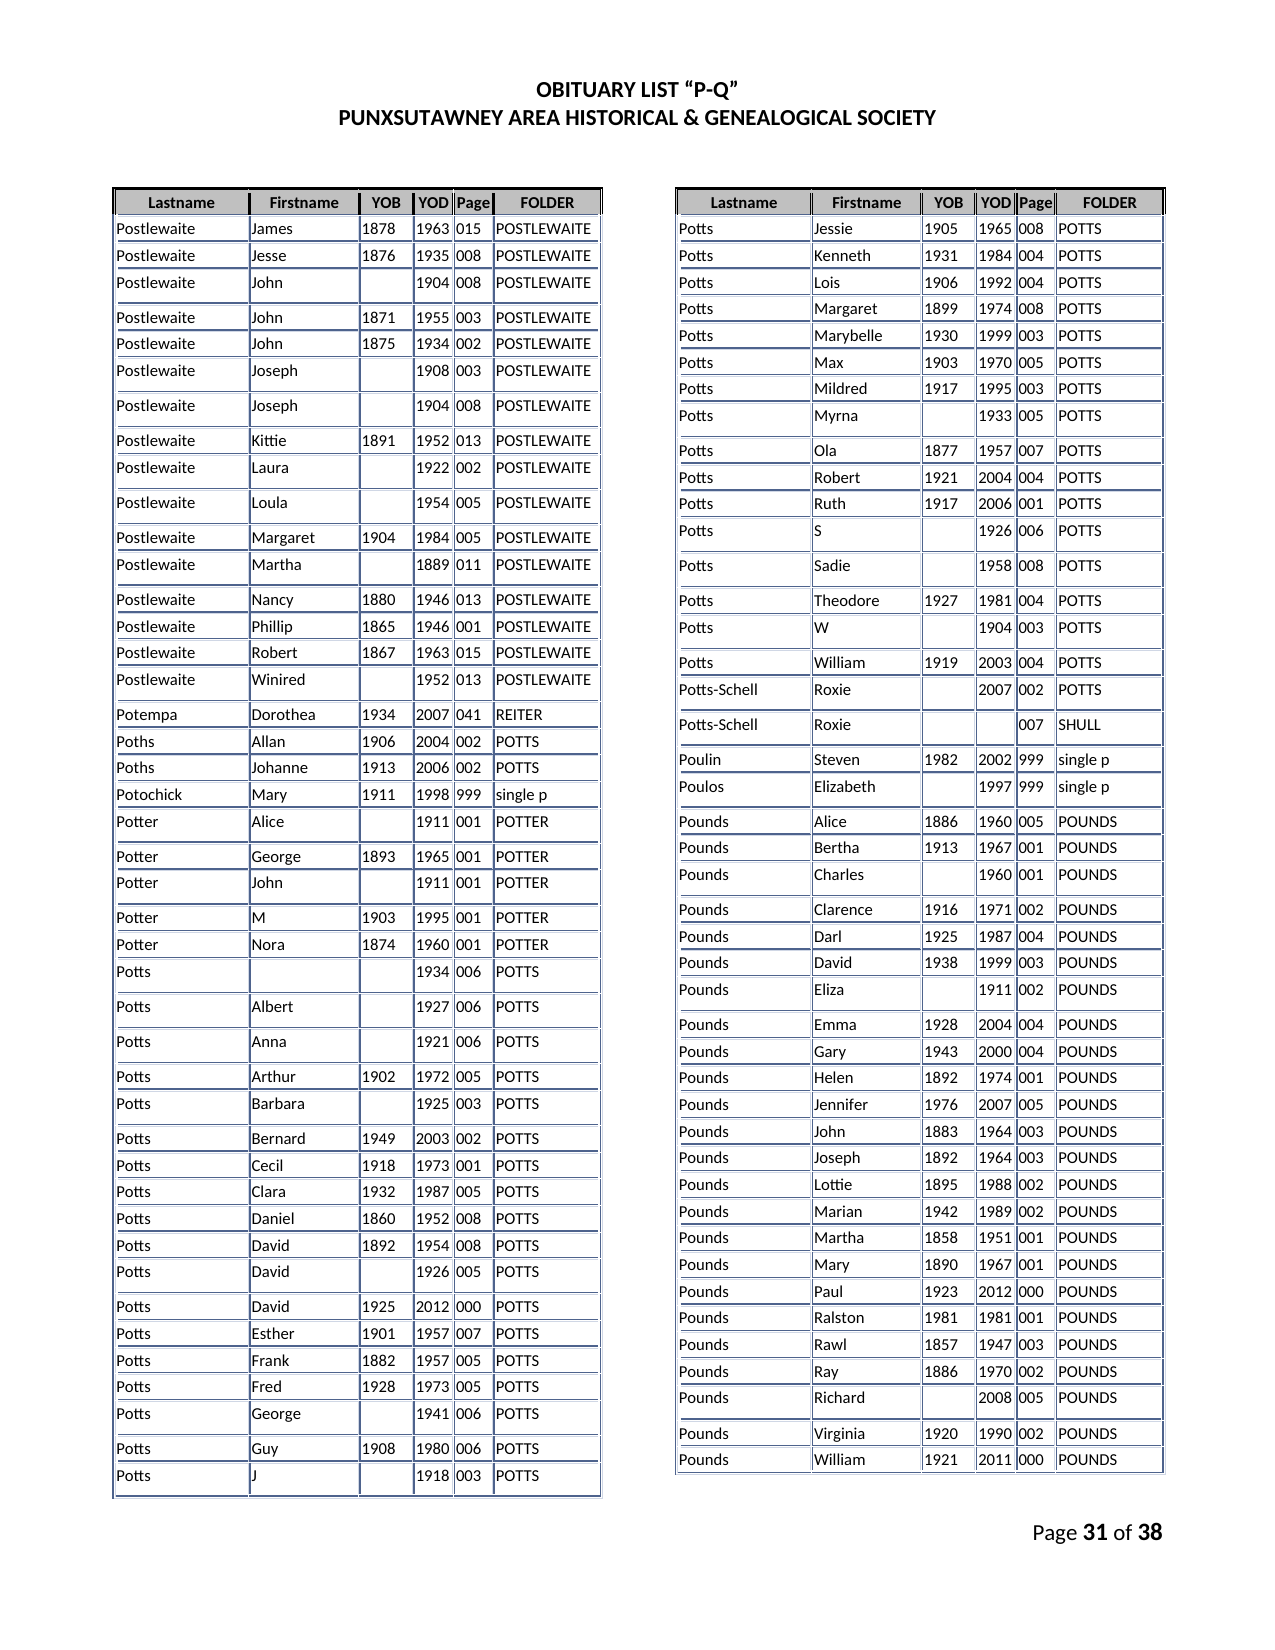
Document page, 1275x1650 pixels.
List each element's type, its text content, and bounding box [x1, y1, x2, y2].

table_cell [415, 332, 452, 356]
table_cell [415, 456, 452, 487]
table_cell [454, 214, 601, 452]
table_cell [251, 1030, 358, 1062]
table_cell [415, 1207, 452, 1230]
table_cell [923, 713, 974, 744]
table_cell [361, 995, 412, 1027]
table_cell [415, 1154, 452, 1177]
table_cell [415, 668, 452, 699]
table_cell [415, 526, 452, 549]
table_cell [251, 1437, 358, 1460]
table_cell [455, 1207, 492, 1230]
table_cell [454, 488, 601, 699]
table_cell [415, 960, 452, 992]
table_header Lastname [678, 190, 812, 214]
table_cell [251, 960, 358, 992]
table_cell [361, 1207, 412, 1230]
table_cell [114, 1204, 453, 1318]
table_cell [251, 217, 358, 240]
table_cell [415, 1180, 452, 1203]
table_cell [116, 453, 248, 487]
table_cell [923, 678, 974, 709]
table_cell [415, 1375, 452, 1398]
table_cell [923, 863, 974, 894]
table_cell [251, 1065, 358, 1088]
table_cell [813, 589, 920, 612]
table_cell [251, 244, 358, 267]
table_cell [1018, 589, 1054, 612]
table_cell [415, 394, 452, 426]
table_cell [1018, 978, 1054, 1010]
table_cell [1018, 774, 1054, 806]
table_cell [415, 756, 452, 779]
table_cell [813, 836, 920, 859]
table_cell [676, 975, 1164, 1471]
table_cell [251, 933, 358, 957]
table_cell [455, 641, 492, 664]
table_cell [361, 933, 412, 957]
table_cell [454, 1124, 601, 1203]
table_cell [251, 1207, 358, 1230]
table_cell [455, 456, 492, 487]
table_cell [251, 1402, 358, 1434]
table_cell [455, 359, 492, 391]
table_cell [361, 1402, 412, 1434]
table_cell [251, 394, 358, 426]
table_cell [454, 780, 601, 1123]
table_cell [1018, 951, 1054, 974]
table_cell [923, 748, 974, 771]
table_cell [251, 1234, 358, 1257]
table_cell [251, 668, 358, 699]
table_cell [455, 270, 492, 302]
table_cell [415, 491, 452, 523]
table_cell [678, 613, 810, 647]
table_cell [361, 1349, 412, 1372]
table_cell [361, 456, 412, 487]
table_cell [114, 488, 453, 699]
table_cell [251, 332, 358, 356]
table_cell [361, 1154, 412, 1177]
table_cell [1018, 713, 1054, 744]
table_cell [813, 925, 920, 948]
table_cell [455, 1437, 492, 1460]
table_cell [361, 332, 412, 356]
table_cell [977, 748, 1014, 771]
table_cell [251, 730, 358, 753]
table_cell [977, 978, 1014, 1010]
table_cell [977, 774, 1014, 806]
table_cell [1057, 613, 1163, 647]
table_header FOLDER [1056, 190, 1162, 214]
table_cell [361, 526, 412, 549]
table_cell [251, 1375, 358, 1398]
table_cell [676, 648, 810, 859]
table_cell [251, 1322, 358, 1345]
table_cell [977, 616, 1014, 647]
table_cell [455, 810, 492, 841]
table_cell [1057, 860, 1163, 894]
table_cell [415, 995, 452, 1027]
table_header YOD [413, 190, 453, 214]
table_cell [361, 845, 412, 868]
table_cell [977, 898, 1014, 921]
table_header Firstname [812, 190, 922, 214]
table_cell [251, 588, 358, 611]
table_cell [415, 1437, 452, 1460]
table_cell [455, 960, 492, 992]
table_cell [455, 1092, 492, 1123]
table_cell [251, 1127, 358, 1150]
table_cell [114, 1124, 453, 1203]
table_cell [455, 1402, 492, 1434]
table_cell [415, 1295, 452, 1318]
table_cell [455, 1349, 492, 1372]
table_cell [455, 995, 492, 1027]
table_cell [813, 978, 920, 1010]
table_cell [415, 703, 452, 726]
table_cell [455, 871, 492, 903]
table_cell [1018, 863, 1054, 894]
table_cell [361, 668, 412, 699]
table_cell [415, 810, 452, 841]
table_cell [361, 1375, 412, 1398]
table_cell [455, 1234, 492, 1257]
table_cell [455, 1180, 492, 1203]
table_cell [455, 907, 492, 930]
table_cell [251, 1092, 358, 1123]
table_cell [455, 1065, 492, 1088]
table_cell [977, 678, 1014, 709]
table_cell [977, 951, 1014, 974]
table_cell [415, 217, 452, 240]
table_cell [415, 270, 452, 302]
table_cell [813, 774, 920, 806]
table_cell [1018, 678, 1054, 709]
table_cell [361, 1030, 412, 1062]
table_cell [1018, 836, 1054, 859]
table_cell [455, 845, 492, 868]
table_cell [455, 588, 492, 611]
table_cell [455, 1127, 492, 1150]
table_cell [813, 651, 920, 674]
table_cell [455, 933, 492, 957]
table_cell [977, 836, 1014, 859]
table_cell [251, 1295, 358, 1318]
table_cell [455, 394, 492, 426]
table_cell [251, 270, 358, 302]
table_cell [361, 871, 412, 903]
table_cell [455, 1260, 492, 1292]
table_header YOB [922, 190, 976, 214]
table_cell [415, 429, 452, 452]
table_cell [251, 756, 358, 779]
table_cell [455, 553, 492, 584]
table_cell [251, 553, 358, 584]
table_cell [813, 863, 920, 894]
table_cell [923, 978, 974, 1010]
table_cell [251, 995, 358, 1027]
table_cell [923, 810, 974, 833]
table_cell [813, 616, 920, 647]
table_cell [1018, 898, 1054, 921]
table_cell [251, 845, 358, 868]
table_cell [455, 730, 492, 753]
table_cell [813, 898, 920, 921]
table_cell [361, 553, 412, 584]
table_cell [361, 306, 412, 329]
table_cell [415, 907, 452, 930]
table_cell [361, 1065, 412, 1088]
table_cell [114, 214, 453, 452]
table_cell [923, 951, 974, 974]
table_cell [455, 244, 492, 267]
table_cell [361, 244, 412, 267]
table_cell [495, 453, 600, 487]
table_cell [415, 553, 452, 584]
table_header Firstname [249, 189, 359, 214]
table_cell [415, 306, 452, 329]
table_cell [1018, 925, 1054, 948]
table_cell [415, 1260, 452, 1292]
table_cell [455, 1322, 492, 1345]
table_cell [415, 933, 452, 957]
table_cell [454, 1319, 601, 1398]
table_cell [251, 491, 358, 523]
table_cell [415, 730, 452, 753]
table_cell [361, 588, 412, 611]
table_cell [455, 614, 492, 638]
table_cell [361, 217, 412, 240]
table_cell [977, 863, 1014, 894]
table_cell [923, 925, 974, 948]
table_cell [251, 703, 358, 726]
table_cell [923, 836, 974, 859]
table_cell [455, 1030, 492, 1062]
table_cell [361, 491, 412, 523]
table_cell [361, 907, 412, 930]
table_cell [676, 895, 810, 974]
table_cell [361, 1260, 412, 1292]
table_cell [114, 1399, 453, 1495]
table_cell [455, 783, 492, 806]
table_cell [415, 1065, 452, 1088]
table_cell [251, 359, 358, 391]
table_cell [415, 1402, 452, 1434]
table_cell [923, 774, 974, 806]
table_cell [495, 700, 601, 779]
table_header FOLDER [493, 190, 600, 214]
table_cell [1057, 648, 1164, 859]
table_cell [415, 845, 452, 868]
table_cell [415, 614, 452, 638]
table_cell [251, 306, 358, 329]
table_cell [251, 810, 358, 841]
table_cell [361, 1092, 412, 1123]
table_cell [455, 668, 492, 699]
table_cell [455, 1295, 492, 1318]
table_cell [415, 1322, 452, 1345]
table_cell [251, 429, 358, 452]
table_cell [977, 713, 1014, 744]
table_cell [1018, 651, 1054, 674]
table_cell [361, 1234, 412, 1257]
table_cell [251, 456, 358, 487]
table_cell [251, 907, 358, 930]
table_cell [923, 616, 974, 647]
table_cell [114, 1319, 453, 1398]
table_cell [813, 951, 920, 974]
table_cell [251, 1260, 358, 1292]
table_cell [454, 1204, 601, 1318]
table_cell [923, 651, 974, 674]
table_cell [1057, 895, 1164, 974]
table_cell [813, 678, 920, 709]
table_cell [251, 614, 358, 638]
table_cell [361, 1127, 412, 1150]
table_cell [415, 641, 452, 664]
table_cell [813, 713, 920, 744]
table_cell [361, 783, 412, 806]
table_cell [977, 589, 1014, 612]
table_header Lastname [116, 189, 249, 214]
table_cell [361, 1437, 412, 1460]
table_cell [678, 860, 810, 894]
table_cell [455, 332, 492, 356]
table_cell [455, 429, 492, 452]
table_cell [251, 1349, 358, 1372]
table_header Page [1016, 190, 1056, 214]
table_header YOD [976, 189, 1016, 214]
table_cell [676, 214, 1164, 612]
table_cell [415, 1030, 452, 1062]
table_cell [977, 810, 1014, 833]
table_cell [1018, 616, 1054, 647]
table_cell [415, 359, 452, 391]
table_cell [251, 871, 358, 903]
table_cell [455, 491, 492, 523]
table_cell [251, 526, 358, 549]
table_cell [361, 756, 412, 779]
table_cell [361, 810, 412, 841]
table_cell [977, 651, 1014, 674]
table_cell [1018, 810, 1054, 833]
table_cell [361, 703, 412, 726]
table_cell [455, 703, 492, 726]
table_header Page [454, 190, 493, 214]
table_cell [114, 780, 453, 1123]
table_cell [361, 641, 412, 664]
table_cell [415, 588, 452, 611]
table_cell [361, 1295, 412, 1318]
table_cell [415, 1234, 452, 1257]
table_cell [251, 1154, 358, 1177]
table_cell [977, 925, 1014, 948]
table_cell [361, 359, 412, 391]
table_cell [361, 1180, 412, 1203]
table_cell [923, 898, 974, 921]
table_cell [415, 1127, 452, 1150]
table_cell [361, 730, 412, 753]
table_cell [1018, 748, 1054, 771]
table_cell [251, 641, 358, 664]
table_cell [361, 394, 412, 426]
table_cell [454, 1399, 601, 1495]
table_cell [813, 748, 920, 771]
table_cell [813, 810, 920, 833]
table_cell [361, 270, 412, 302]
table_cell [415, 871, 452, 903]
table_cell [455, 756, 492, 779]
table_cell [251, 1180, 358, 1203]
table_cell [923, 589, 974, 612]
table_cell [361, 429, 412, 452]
table_header YOB [359, 190, 413, 214]
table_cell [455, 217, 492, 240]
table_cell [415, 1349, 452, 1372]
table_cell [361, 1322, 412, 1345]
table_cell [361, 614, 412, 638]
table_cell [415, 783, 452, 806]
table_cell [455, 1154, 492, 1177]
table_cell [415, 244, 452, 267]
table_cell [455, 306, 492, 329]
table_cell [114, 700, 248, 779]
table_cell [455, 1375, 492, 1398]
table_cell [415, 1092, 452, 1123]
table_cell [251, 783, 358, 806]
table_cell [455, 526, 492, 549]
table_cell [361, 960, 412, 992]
